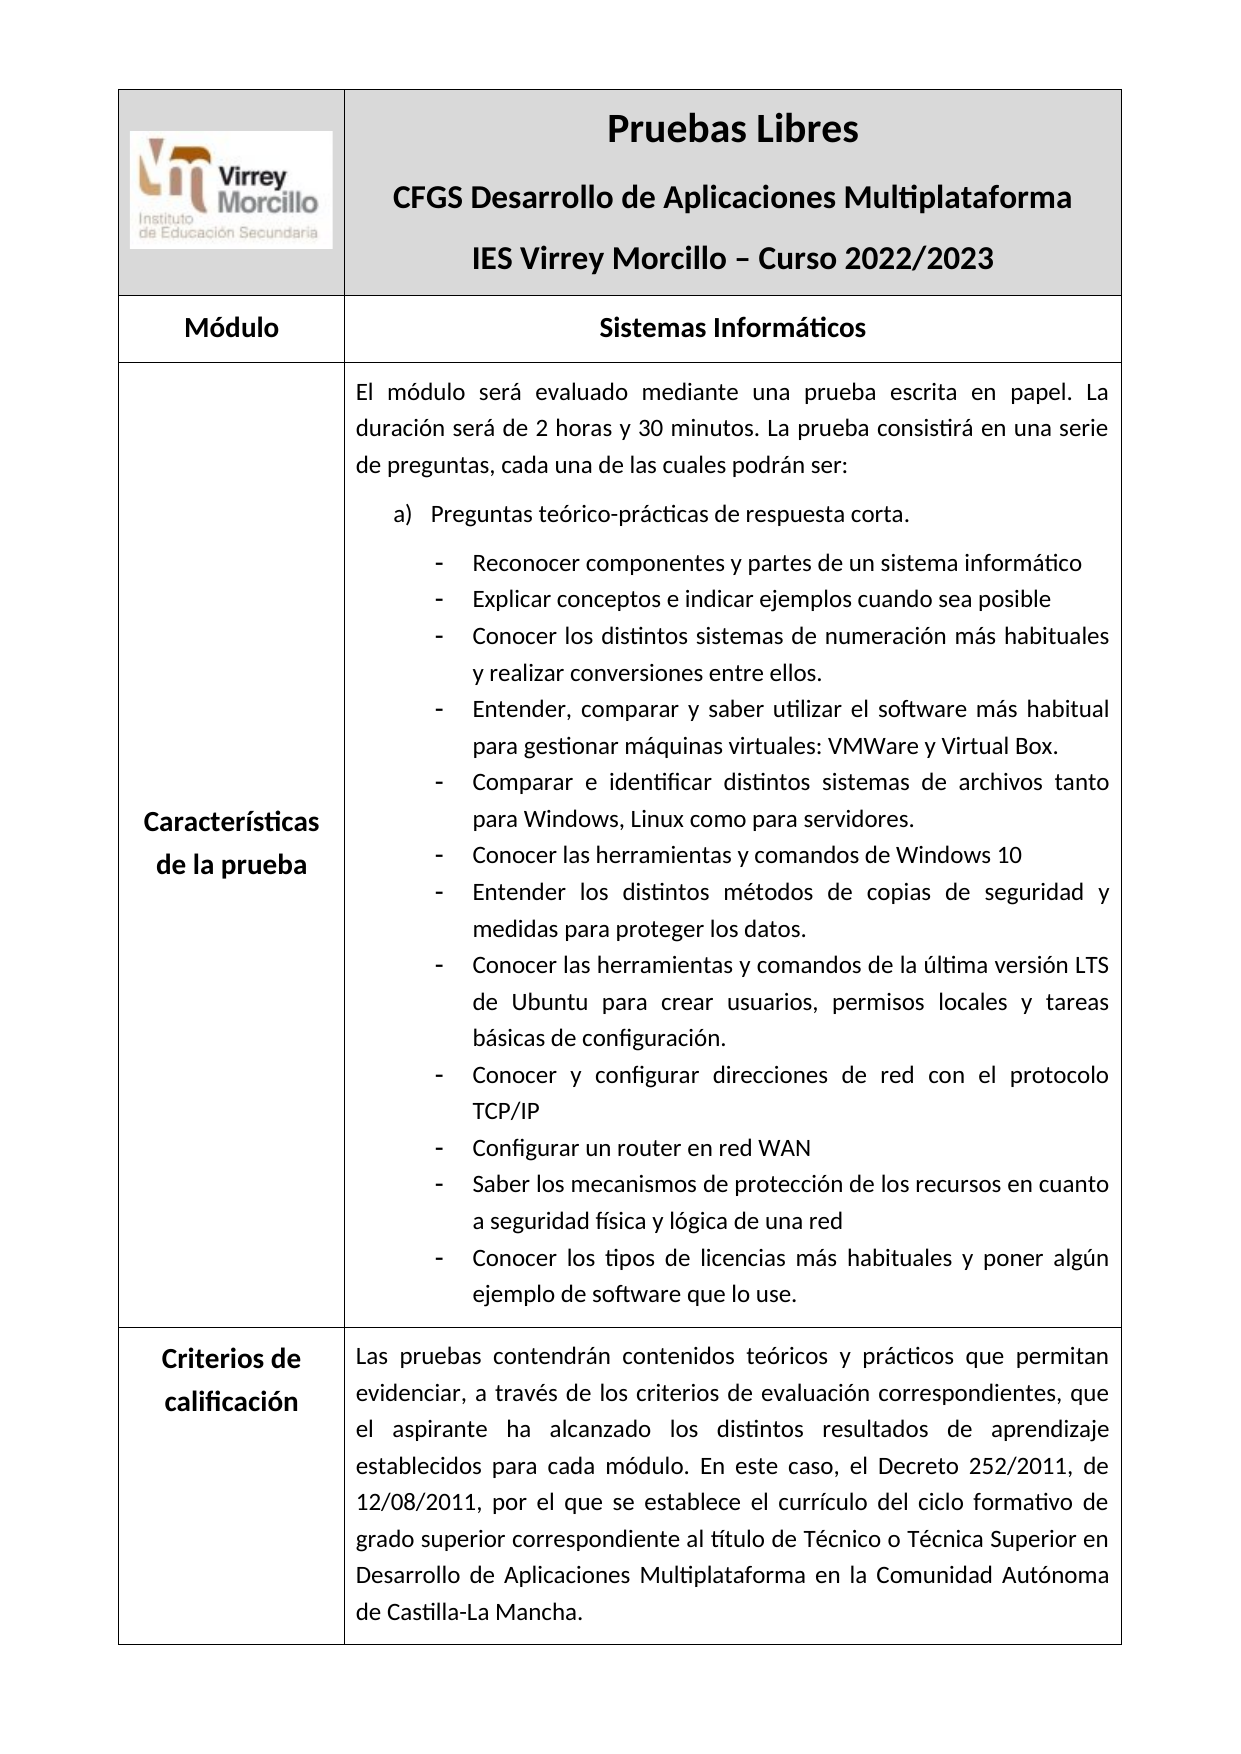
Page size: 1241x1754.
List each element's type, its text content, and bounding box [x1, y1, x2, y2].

table_header [119, 90, 344, 295]
picture [129, 131, 333, 249]
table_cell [345, 1328, 1121, 1644]
table_cell Módulo [119, 296, 344, 362]
table_cell Sistemas Informáticos [345, 296, 1121, 362]
table_header Pruebas Libres CFGS Desarrollo de Aplicaciones Multiplataforma IES Virrey Morcillo – Curso 2022/2023 [345, 90, 1121, 295]
table_cell Características de la prueba [119, 363, 344, 1327]
table_cell El módulo será evaluado mediante una prueba escrita en papel. La duración será de 2 horas y 30 minutos. La prueba consistirá en una serie de preguntas, cada una de las cuales podrán ser: Preguntas teórico-prácticas de respuesta corta. Reconocer componentes y partes de un sistema informático Explicar conceptos e indicar ejemplos cuando sea posible Conocer los distintos sistemas de numeración más habituales y realizar conversiones entre ellos. Entender, comparar y saber utilizar el software más habitual para gestionar máquinas virtuales: VMWare y Virtual Box. Comparar e identificar distintos sistemas de archivos tanto para Windows, Linux como para servidores. Conocer las herramientas y comandos de Windows 10 Entender los distintos métodos de copias de seguridad y medidas para proteger los datos. Conocer las herramientas y comandos de la última versión LTS de Ubuntu para crear usuarios, permisos locales y tareas básicas de configuración. Conocer y configurar direcciones de red con el protocolo TCP/IP Configurar un router en red WAN Saber los mecanismos de protección de los recursos en cuanto a seguridad física y lógica de una red Conocer los tipos de licencias más habituales y poner algún ejemplo de software que lo use. [345, 363, 1121, 1327]
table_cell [119, 1328, 344, 1644]
